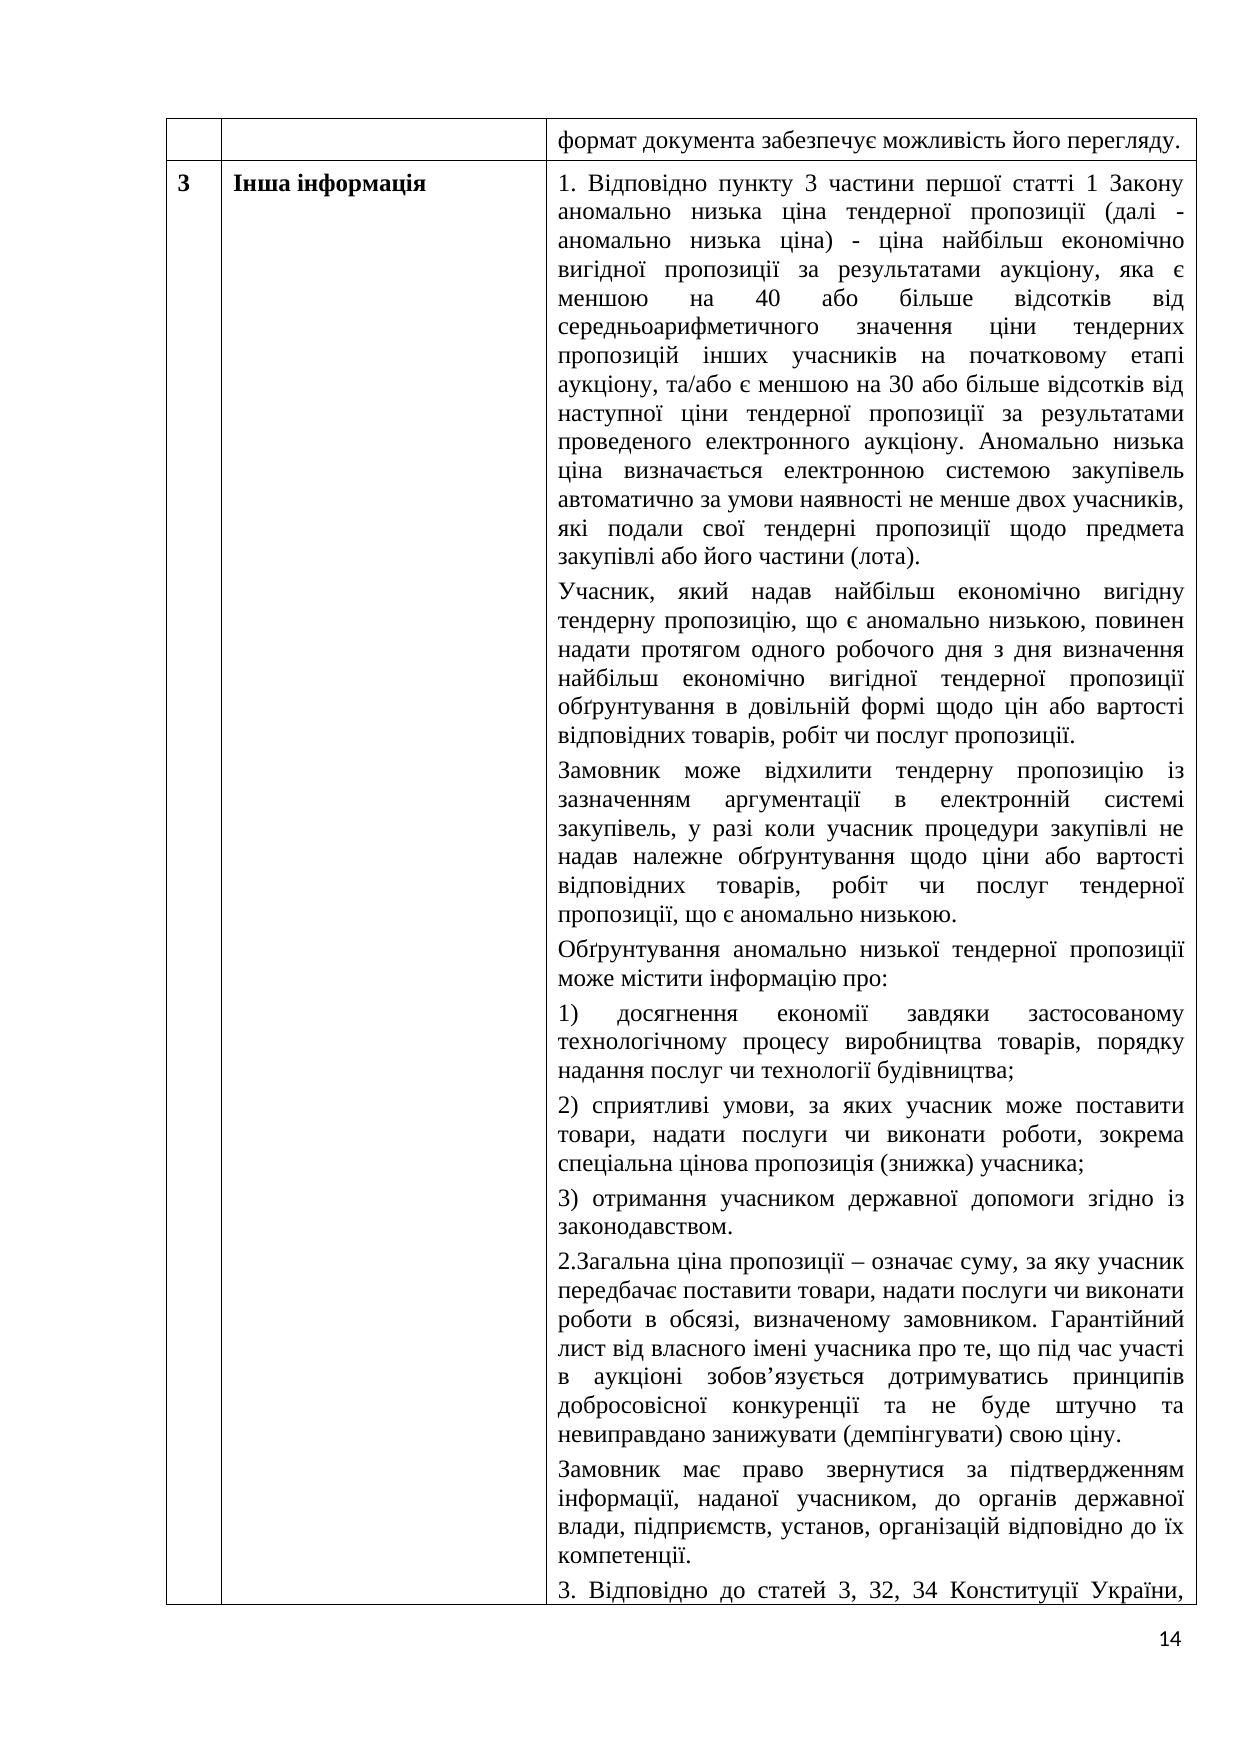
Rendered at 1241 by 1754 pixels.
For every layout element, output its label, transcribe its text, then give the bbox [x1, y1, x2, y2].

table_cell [222, 119, 546, 160]
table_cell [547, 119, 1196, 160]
table_cell Інша інформація [222, 161, 546, 1604]
table_cell 2 [167, 119, 221, 160]
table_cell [547, 161, 1196, 1604]
table_cell 3 [167, 161, 221, 1604]
